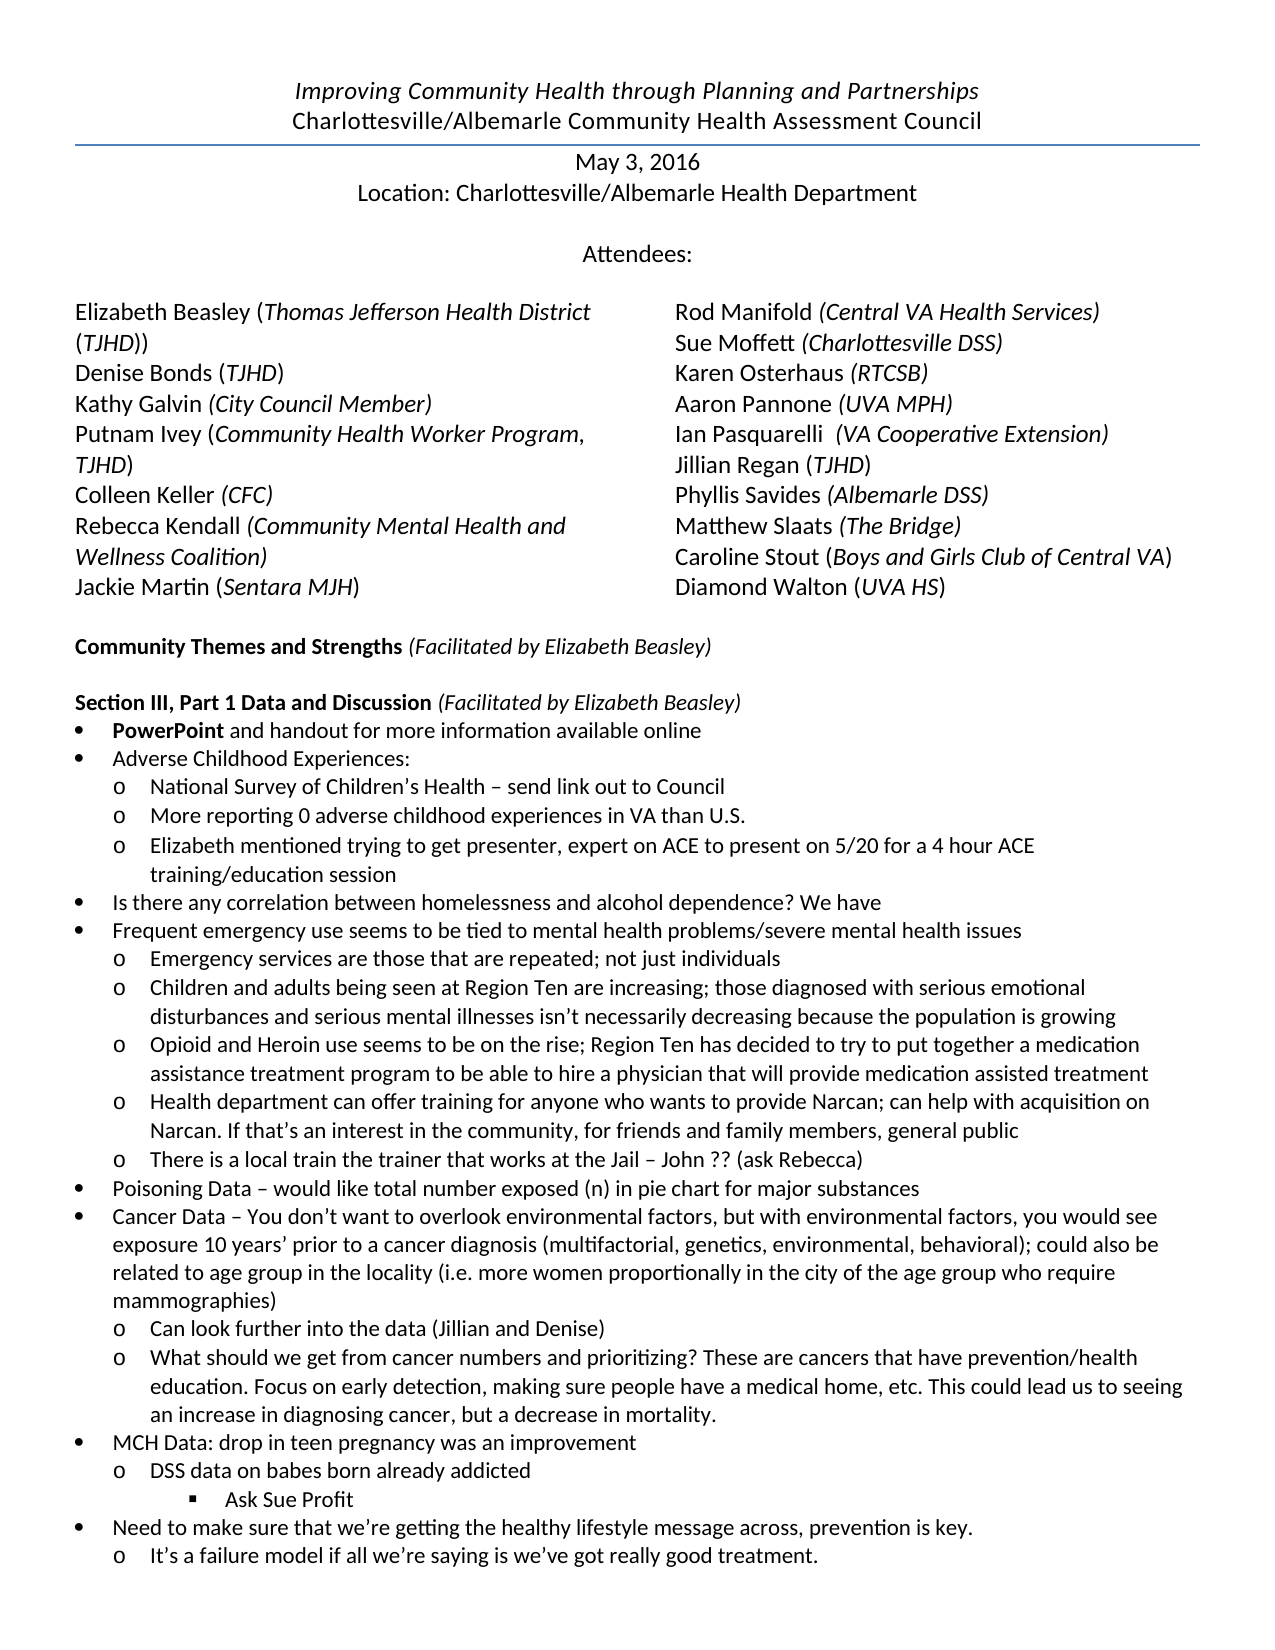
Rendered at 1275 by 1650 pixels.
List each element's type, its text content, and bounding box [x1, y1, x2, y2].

title Charlottesville/Albemarle Community Health Assessment Council [75, 106, 1200, 144]
list It’s a failure model if all we’re saying is we’ve got really good treatment. [112, 1542, 1200, 1571]
text Caroline Stout (Boys and Girls Club of Central VA) [675, 541, 1200, 571]
text Elizabeth Beasley (Thomas Jefferson Health District (TJHD)) [75, 297, 600, 358]
text Putnam Ivey (Community Health Worker Program, TJHD) [75, 419, 600, 480]
text Location: Charlottesville/Albemarle Health Department [75, 177, 1200, 207]
text Diamond Walton (UVA HS) [675, 571, 1200, 602]
list Ask Sue Profit [187, 1486, 1200, 1513]
list What should we get from cancer numbers and prioritizing? These are cancers that have prevention/health education. Focus on early detection, making sure people have a medical home, etc. This could lead us to seeing an increase in diagnosing cancer, but a decrease in mortality. [112, 1343, 1200, 1428]
list More reporting 0 adverse childhood experiences in VA than U.S. [112, 802, 1200, 831]
text Kathy Galvin (City Council Member) [75, 388, 600, 419]
text Colleen Keller (CFC) [75, 480, 600, 510]
text Rebecca Kendall (Community Mental Health and Wellness Coalition) [75, 510, 600, 571]
list Adverse Childhood Experiences: [75, 744, 1200, 772]
list Opioid and Heroin use seems to be on the rise; Region Ten has decided to try to put together a medication assistance treatment program to be able to hire a physician that will provide medication assisted treatment [112, 1030, 1200, 1087]
text Matthew Slaats (The Bridge) [675, 510, 1200, 541]
text Rod Manifold (Central VA Health Services) [675, 297, 1200, 327]
list Emergency services are those that are repeated; not just individuals [112, 944, 1200, 973]
text Phyllis Savides (Albemarle DSS) [675, 480, 1200, 510]
list PowerPoint and handout for more information available online [75, 716, 1200, 744]
list National Survey of Children’s Health – send link out to Council [112, 772, 1200, 802]
text Sue Moffett (Charlottesville DSS) [675, 327, 1200, 358]
text Ian Pasquarelli (VA Cooperative Extension) [675, 419, 1200, 449]
text Aaron Pannone (UVA MPH) [675, 388, 1200, 419]
list Can look further into the data (Jillian and Denise) [112, 1314, 1200, 1343]
text Jackie Martin (Sentara MJH) [75, 571, 600, 602]
text Jillian Regan (TJHD) [675, 449, 1200, 480]
list Poisoning Data – would like total number exposed (n) in pie chart for major substances [75, 1174, 1200, 1202]
text May 3, 2016 [75, 146, 1200, 177]
text Karen Osterhaus (RTCSB) [675, 358, 1200, 388]
list DSS data on babes born already addicted [112, 1456, 1200, 1486]
list Is there any correlation between homelessness and alcohol dependence? We have [75, 888, 1200, 916]
list Need to make sure that we’re getting the healthy lifestyle message across, prevention is key. [75, 1513, 1200, 1542]
title Improving Community Health through Planning and Partnerships [75, 75, 1200, 106]
list Elizabeth mentioned trying to get presenter, expert on ACE to present on 5/20 for a 4 hour ACE training/education session [112, 831, 1200, 888]
list There is a local train the trainer that works at the Jail – John ?? (ask Rebecca) [112, 1145, 1200, 1174]
list Children and adults being seen at Region Ten are increasing; those diagnosed with serious emotional disturbances and serious mental illnesses isn’t necessarily decreasing because the population is growing [112, 973, 1200, 1030]
list MCH Data: drop in teen pregnancy was an improvement [75, 1428, 1200, 1456]
text Section III, Part 1 Data and Discussion (Facilitated by Elizabeth Beasley) [75, 688, 1200, 716]
text Denise Bonds (TJHD) [75, 358, 600, 388]
text Attendees: [75, 238, 1200, 268]
list Health department can offer training for anyone who wants to provide Narcan; can help with acquisition on Narcan. If that’s an interest in the community, for friends and family members, general public [112, 1087, 1200, 1145]
text Community Themes and Strengths (Facilitated by Elizabeth Beasley) [75, 632, 1200, 660]
list Frequent emergency use seems to be tied to mental health problems/severe mental health issues [75, 916, 1200, 944]
list Cancer Data – You don’t want to overlook environmental factors, but with environmental factors, you would see exposure 10 years’ prior to a cancer diagnosis (multifactorial, genetics, environmental, behavioral); could also be related to age group in the locality (i.e. more women proportionally in the city of the age group who require mammographies) [75, 1202, 1200, 1314]
